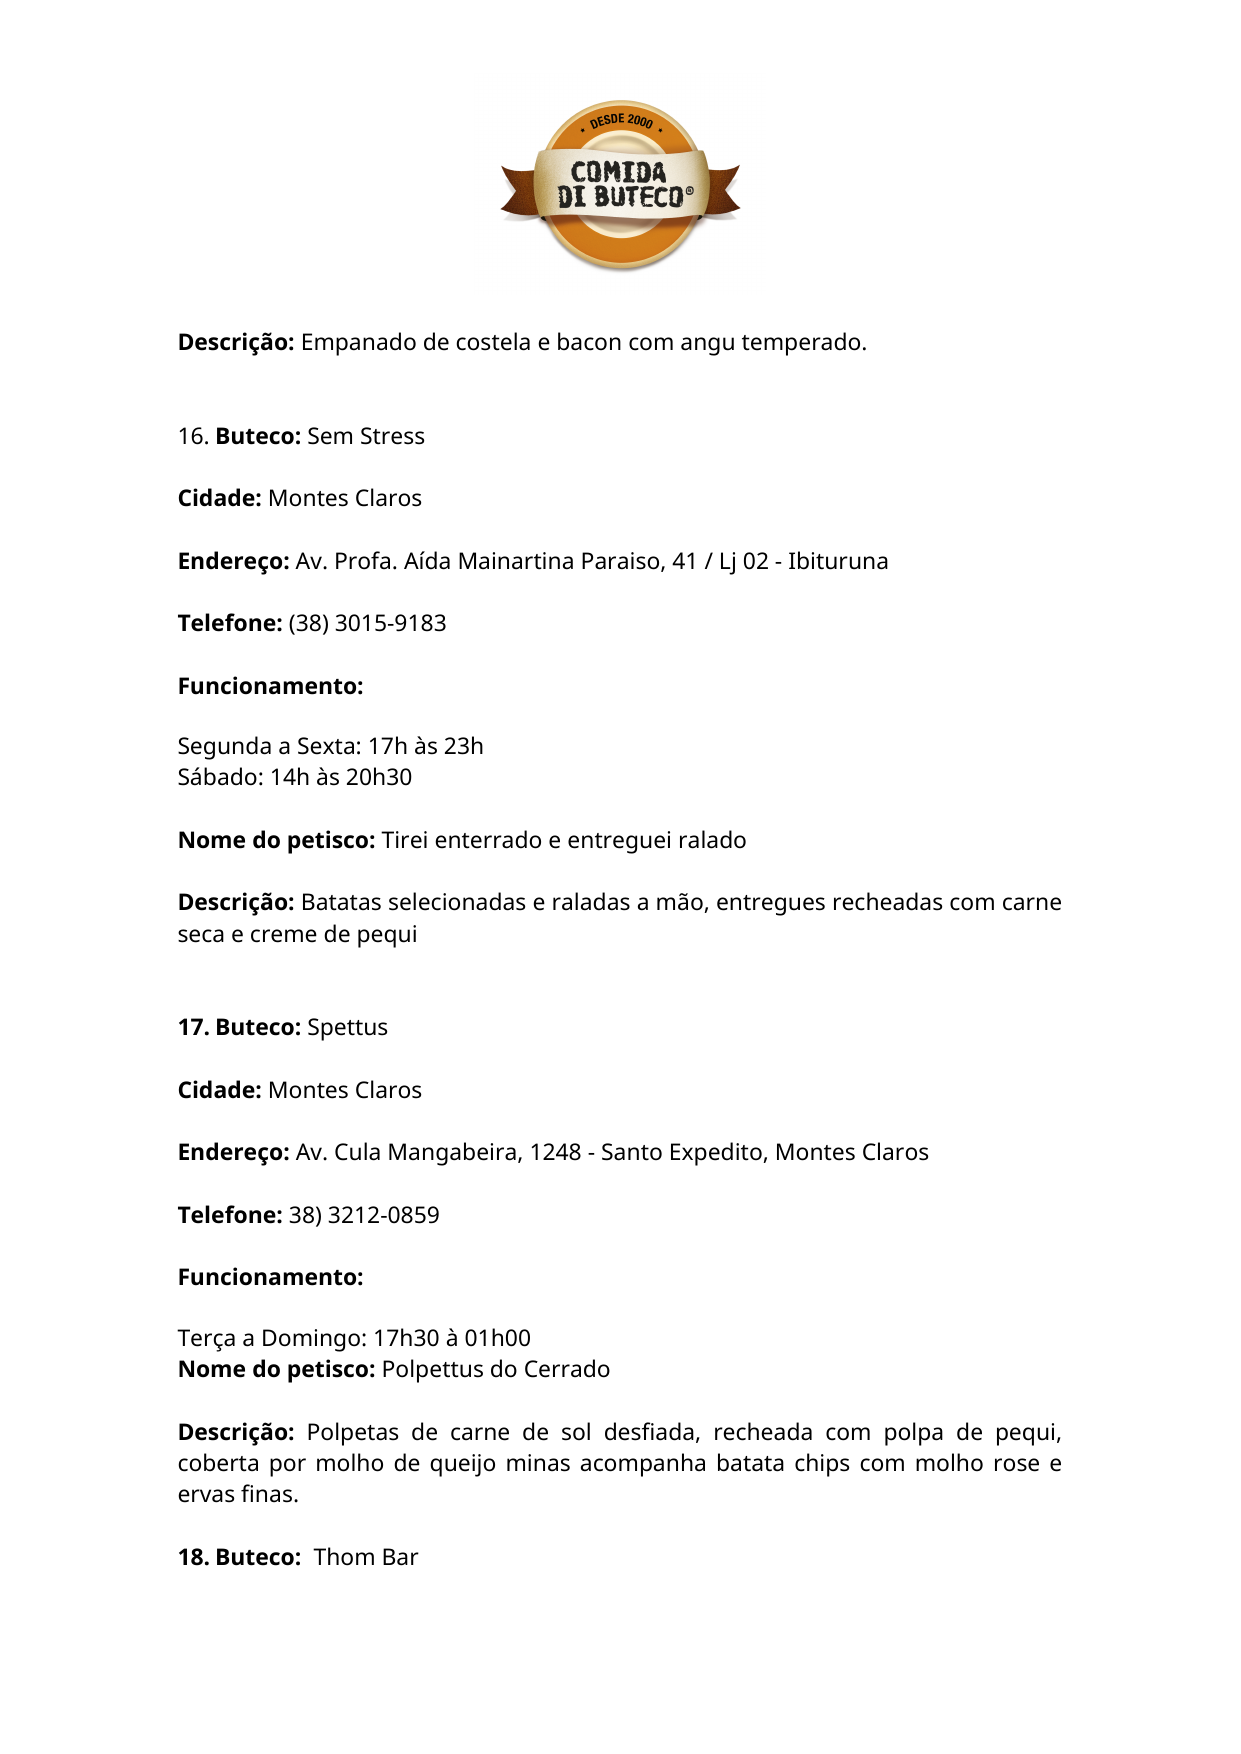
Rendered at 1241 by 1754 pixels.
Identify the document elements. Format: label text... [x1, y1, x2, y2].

text Telefone: 38) 3212-0859 [177, 1199, 1063, 1230]
list Buteco: Spettus [177, 1011, 1063, 1042]
text Endereço: Av. Cula Mangabeira, 1248 - Santo Expedito, Montes Claros [177, 1136, 1063, 1167]
text Cidade: Montes Claros [177, 1074, 1063, 1105]
text Telefone: (38) 3015-9183 [177, 607, 1063, 638]
text Nome do petisco: Polpettus do Cerrado [177, 1353, 1063, 1384]
list Buteco: Sem Stress [177, 419, 1063, 451]
text Nome do petisco: Tirei enterrado e entreguei ralado [177, 824, 1063, 855]
text Cidade: Montes Claros [177, 482, 1063, 513]
text Endereço: Av. Profa. Aída Mainartina Paraiso, 41 / Lj 02 - Ibituruna [177, 544, 1063, 576]
text Descrição: Polpetas de carne de sol desfiada, recheada com polpa de pequi, coberta por molho de queijo minas acompanha batata chips com molho rose e ervas finas. [177, 1415, 1063, 1509]
text Segunda a Sexta: 17h às 23h [177, 730, 1063, 761]
text Funcionamento: [177, 669, 1063, 701]
list Buteco: Thom Bar [177, 1540, 1063, 1572]
text Terça a Domingo: 17h30 à 01h00 [177, 1322, 1063, 1353]
text Descrição: Batatas selecionadas e raladas a mão, entregues recheadas com carne seca e creme de pequi [177, 886, 1063, 949]
picture [474, 73, 766, 295]
text Descrição: Empanado de costela e bacon com angu temperado. [177, 326, 1063, 357]
text Sábado: 14h às 20h30 [177, 761, 1063, 792]
text Funcionamento: [177, 1261, 1063, 1292]
